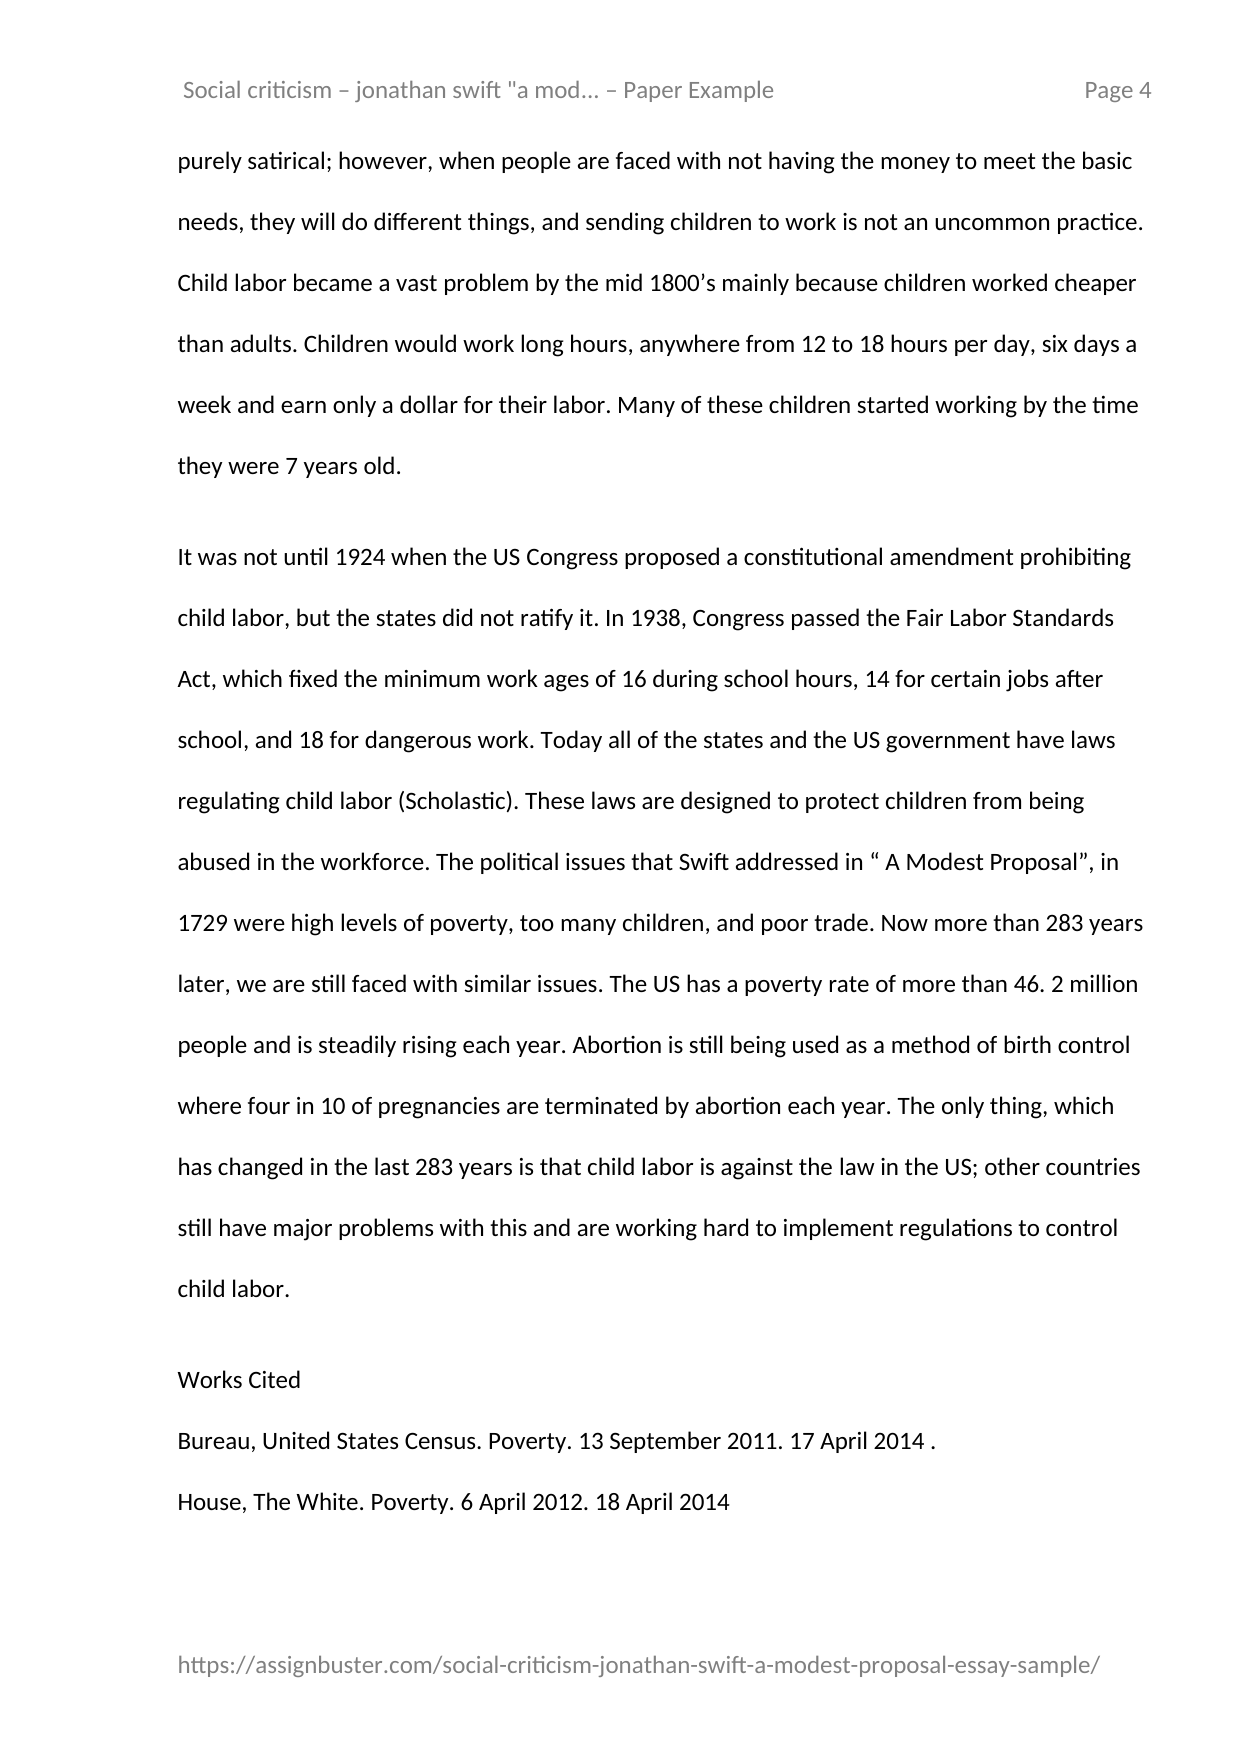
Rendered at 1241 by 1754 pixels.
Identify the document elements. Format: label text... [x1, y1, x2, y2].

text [177, 145, 1152, 481]
text Works Cited Bureau, United States Census. Poverty. 13 September 2011. 17 April 2014 . House, The White. Poverty. 6 April 2012. 18 April 2014 [177, 1364, 1152, 1516]
text It was not until 1924 when the US Congress proposed a constitutional amendment prohibiting child labor, but the states did not ratify it. In 1938, Congress passed the Fair Labor Standards Act, which fixed the minimum work ages of 16 during school hours, 14 for certain jobs after school, and 18 for dangerous work. Today all of the states and the US government have laws regulating child labor (Scholastic). These laws are designed to protect children from being abused in the workforce. The political issues that Swift addressed in “ A Modest Proposal”, in 1729 were high levels of poverty, too many children, and poor trade. Now more than 283 years later, we are still faced with similar issues. The US has a poverty rate of more than 46. 2 million people and is steadily rising each year. Abortion is still being used as a method of birth control where four in 10 of pregnancies are terminated by abortion each year. The only thing, which has changed in the last 283 years is that child labor is against the law in the US; other countries still have major problems with this and are working hard to implement regulations to control child labor. [177, 541, 1152, 1304]
